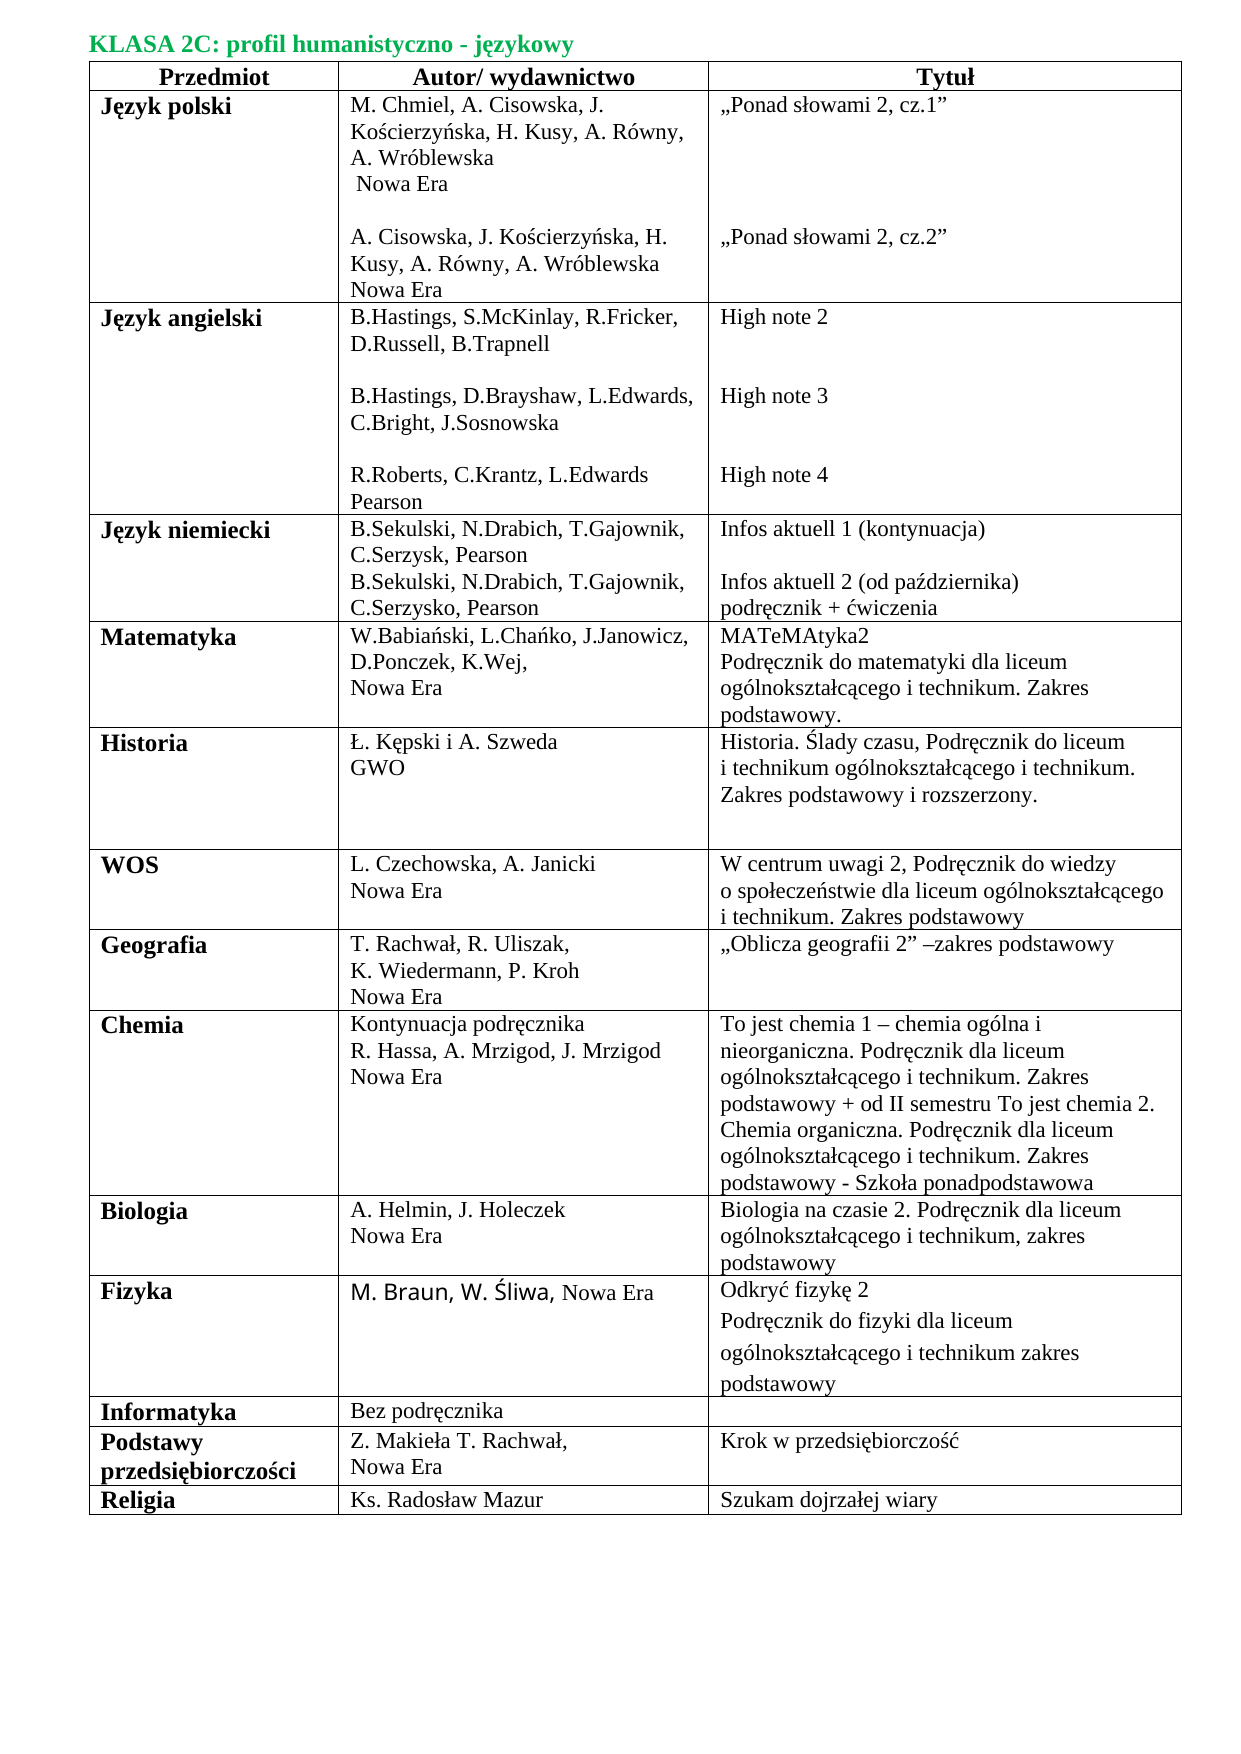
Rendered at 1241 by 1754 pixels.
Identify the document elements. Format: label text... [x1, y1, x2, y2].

table_cell Z. Makieła T. Rachwał, Nowa Era [339, 1427, 708, 1484]
table_cell „Oblicza geografii 2” –zakres podstawowy [709, 930, 1181, 1009]
table_cell „Ponad słowami 2, cz.1” „Ponad słowami 2, cz.2” [709, 91, 1181, 302]
table_cell W centrum uwagi 2, Podręcznik do wiedzy o społeczeństwie dla liceum ogólnokształcącego i technikum. Zakres podstawowy [709, 850, 1181, 929]
table_cell Krok w przedsiębiorczość [709, 1427, 1181, 1484]
table_cell Biologia na czasie 2. Podręcznik dla liceum ogólnokształcącego i technikum, zakres podstawowy [709, 1196, 1181, 1275]
table_cell Język angielski [90, 303, 338, 514]
table_cell WOS [90, 850, 338, 929]
table_cell M. Chmiel, A. Cisowska, J. Kościerzyńska, H. Kusy, A. Równy, A. Wróblewska Nowa Era A. Cisowska, J. Kościerzyńska, H. Kusy, A. Równy, A. Wróblewska Nowa Era [339, 91, 708, 302]
table_cell Fizyka [90, 1276, 338, 1396]
table_cell Geografia [90, 930, 338, 1009]
table_cell Chemia [90, 1011, 338, 1195]
table_cell L. Czechowska, A. Janicki Nowa Era [339, 850, 708, 929]
table_cell MATeMAtyka2 Podręcznik do matematyki dla liceum ogólnokształcącego i technikum. Zakres podstawowy. [709, 622, 1181, 727]
table_cell Ks. Radosław Mazur [339, 1486, 708, 1514]
table_cell Informatyka [90, 1397, 338, 1426]
table_cell Podstawy przedsiębiorczości [90, 1427, 338, 1484]
table_cell Historia [90, 728, 338, 849]
table_cell Język polski [90, 91, 338, 302]
table_cell Biologia [90, 1196, 338, 1275]
table_header Przedmiot [90, 62, 338, 90]
table_cell Infos aktuell 1 (kontynuacja) Infos aktuell 2 (od października) podręcznik + ćwiczenia [709, 515, 1181, 621]
table_cell To jest chemia 1 – chemia ogólna i nieorganiczna. Podręcznik dla liceum ogólnokształcącego i technikum. Zakres podstawowy + od II semestru To jest chemia 2. Chemia organiczna. Podręcznik dla liceum ogólnokształcącego i technikum. Zakres podstawowy - Szkoła ponadpodstawowa [709, 1011, 1181, 1195]
table_cell Religia [90, 1486, 338, 1514]
table_cell B.Hastings, S.McKinlay, R.Fricker, D.Russell, B.Trapnell B.Hastings, D.Brayshaw, L.Edwards, C.Bright, J.Sosnowska R.Roberts, C.Krantz, L.Edwards Pearson [339, 303, 708, 514]
table_header Autor/ wydawnictwo [339, 62, 708, 90]
table_cell Matematyka [90, 622, 338, 727]
table_header Tytuł [709, 62, 1181, 90]
table_cell Szukam dojrzałej wiary [709, 1486, 1181, 1514]
table_cell M. Braun, W. Śliwa, Nowa Era [339, 1276, 708, 1396]
table_cell T. Rachwał, R. Uliszak, K. Wiedermann, P. Kroh Nowa Era [339, 930, 708, 1009]
table_cell B.Sekulski, N.Drabich, T.Gajownik, C.Serzysk, Pearson B.Sekulski, N.Drabich, T.Gajownik, C.Serzysko, Pearson [339, 515, 708, 621]
table_cell Język niemiecki [90, 515, 338, 621]
table_cell A. Helmin, J. Holeczek Nowa Era [339, 1196, 708, 1275]
table_cell Bez podręcznika [339, 1397, 708, 1426]
table_cell High note 2 High note 3 High note 4 [709, 303, 1181, 514]
table_cell [709, 1397, 1181, 1426]
table_cell Ł. Kępski i A. Szweda GWO [339, 728, 708, 849]
table_cell W.Babiański, L.Chańko, J.Janowicz, D.Ponczek, K.Wej, Nowa Era [339, 622, 708, 727]
table_cell Historia. Ślady czasu, Podręcznik do liceum i technikum ogólnokształcącego i technikum. Zakres podstawowy i rozszerzony. [709, 728, 1181, 849]
text KLASA 2C: profil humanistyczno - językowy [89, 29, 1152, 58]
table_cell Kontynuacja podręcznika R. Hassa, A. Mrzigod, J. Mrzigod Nowa Era [339, 1011, 708, 1195]
table_cell Odkryć fizykę 2 Podręcznik do fizyki dla liceum ogólnokształcącego i technikum zakres podstawowy [709, 1276, 1181, 1396]
